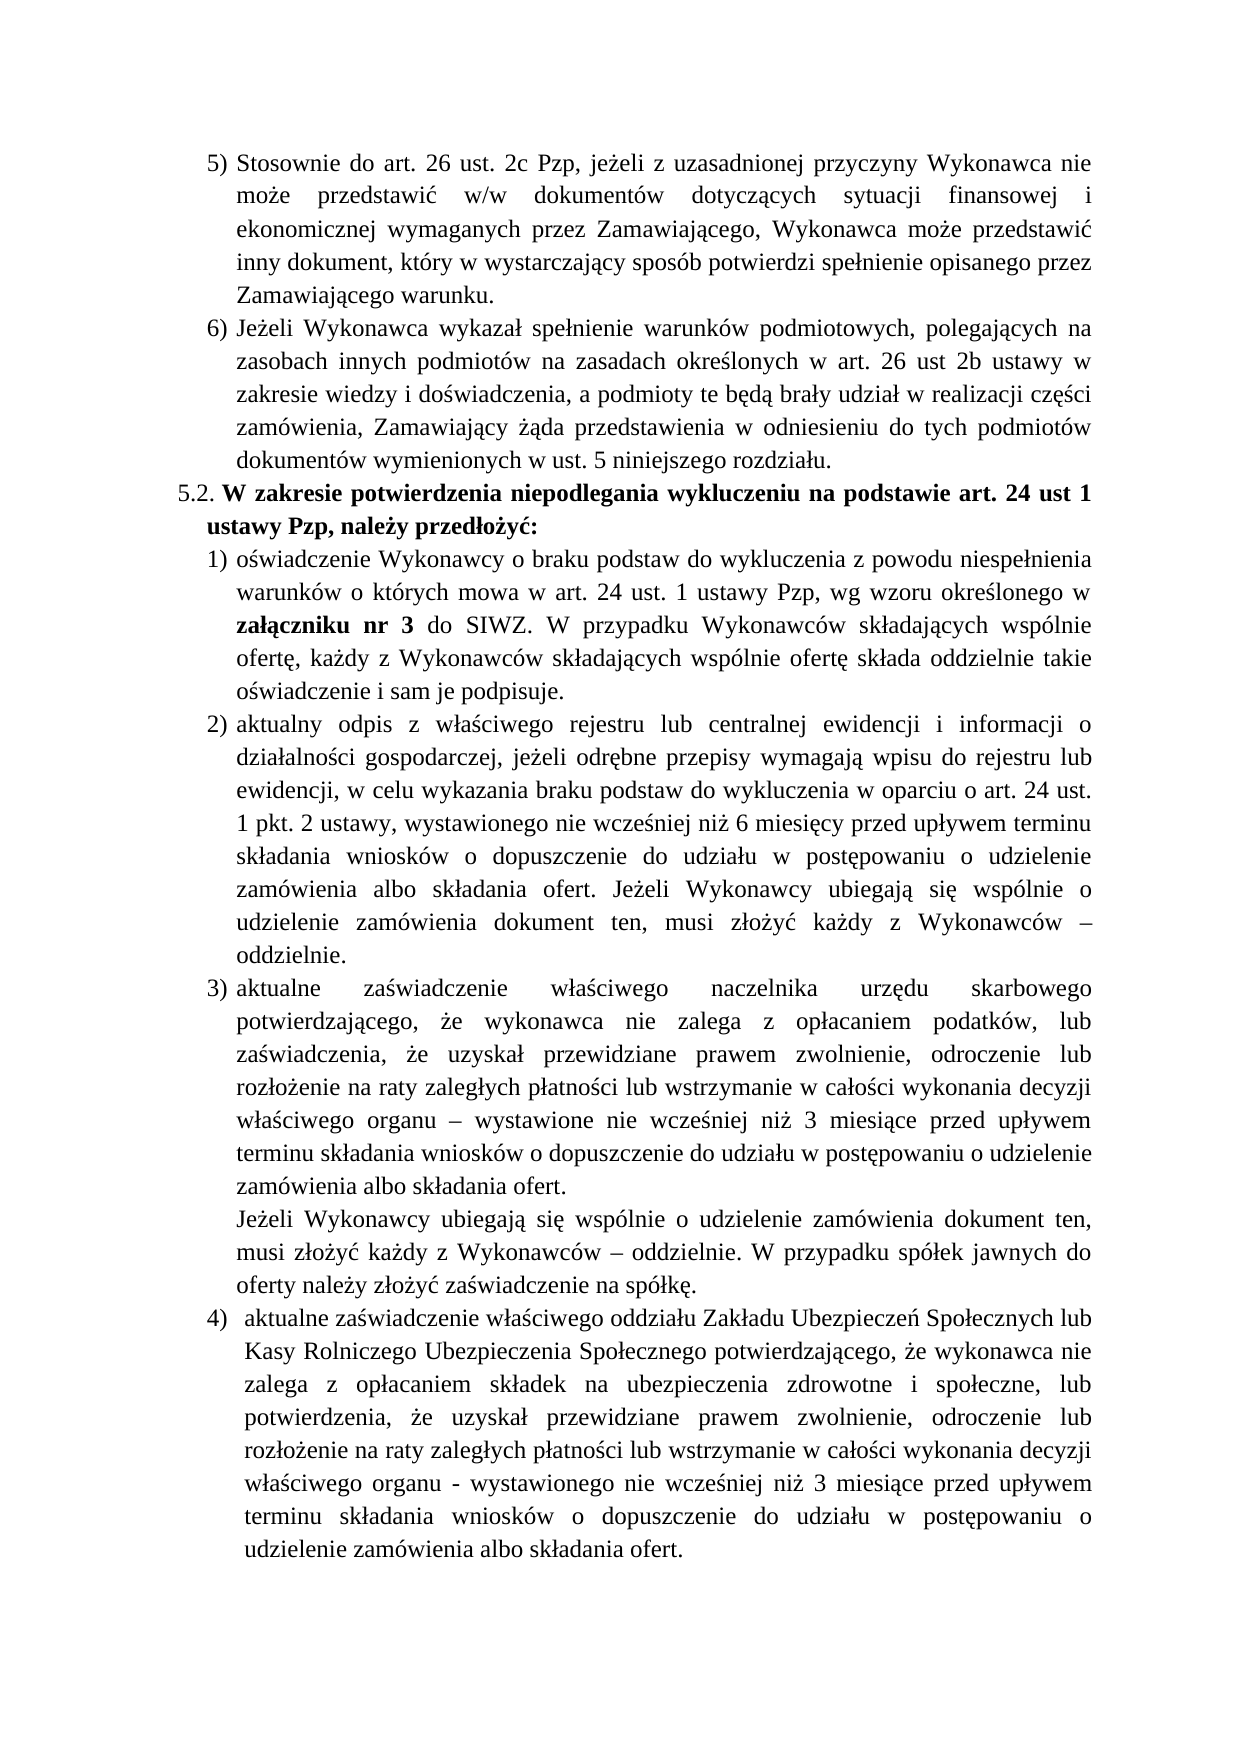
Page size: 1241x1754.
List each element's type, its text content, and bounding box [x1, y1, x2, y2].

list aktualne zaświadczenie właściwego naczelnika urzędu skarbowego potwierdzającego, że wykonawca nie zalega z opłacaniem podatków, lub zaświadczenia, że uzyskał przewidziane prawem zwolnienie, odroczenie lub rozłożenie na raty zaległych płatności lub wstrzymanie w całości wykonania decyzji właściwego organu – wystawione nie wcześniej niż 3 miesiące przed upływem terminu składania wniosków o dopuszczenie do udziału w postępowaniu o udzielenie zamówienia albo składania ofert. [207, 973, 1093, 1200]
list oświadczenie Wykonawcy o braku podstaw do wykluczenia z powodu niespełnienia warunków o których mowa w art. 24 ust. 1 ustawy Pzp, wg wzoru określonego w załączniku nr 3 do SIWZ. W przypadku Wykonawców składających wspólnie ofertę, każdy z Wykonawców składających wspólnie ofertę składa oddzielnie takie oświadczenie i sam je podpisuje. [207, 544, 1093, 705]
list aktualne zaświadczenie właściwego oddziału Zakładu Ubezpieczeń Społecznych lub Kasy Rolniczego Ubezpieczenia Społecznego potwierdzającego, że wykonawca nie zalega z opłacaniem składek na ubezpieczenia zdrowotne i społeczne, lub potwierdzenia, że uzyskał przewidziane prawem zwolnienie, odroczenie lub rozłożenie na raty zaległych płatności lub wstrzymanie w całości wykonania decyzji właściwego organu - wystawionego nie wcześniej niż 3 miesiące przed upływem terminu składania wniosków o dopuszczenie do udziału w postępowaniu o udzielenie zamówienia albo składania ofert. [207, 1303, 1093, 1563]
list Jeżeli Wykonawca wykazał spełnienie warunków podmiotowych, polegających na zasobach innych podmiotów na zasadach określonych w art. 26 ust 2b ustawy w zakresie wiedzy i doświadczenia, a podmioty te będą brały udział w realizacji części zamówienia, Zamawiający żąda przedstawienia w odniesieniu do tych podmiotów dokumentów wymienionych w ust. 5 niniejszego rozdziału. [207, 313, 1093, 473]
list W zakresie potwierdzenia niepodlegania wykluczeniu na podstawie art. 24 ust 1 ustawy Pzp, należy przedłożyć: [177, 478, 1093, 539]
list Stosownie do art. 26 ust. 2c Pzp, jeżeli z uzasadnionej przyczyny Wykonawca nie może przedstawić w/w dokumentów dotyczących sytuacji finansowej i ekonomicznej wymaganych przez Zamawiającego, Wykonawca może przedstawić inny dokument, który w wystarczający sposób potwierdzi spełnienie opisanego przez Zamawiającego warunku. [207, 148, 1093, 308]
list aktualny odpis z właściwego rejestru lub centralnej ewidencji i informacji o działalności gospodarczej, jeżeli odrębne przepisy wymagają wpisu do rejestru lub ewidencji, w celu wykazania braku podstaw do wykluczenia w oparciu o art. 24 ust. 1 pkt. 2 ustawy, wystawionego nie wcześniej niż 6 miesięcy przed upływem terminu składania wniosków o dopuszczenie do udziału w postępowaniu o udzielenie zamówienia albo składania ofert. Jeżeli Wykonawcy ubiegają się wspólnie o udzielenie zamówienia dokument ten, musi złożyć każdy z Wykonawców – oddzielnie. [207, 709, 1093, 969]
